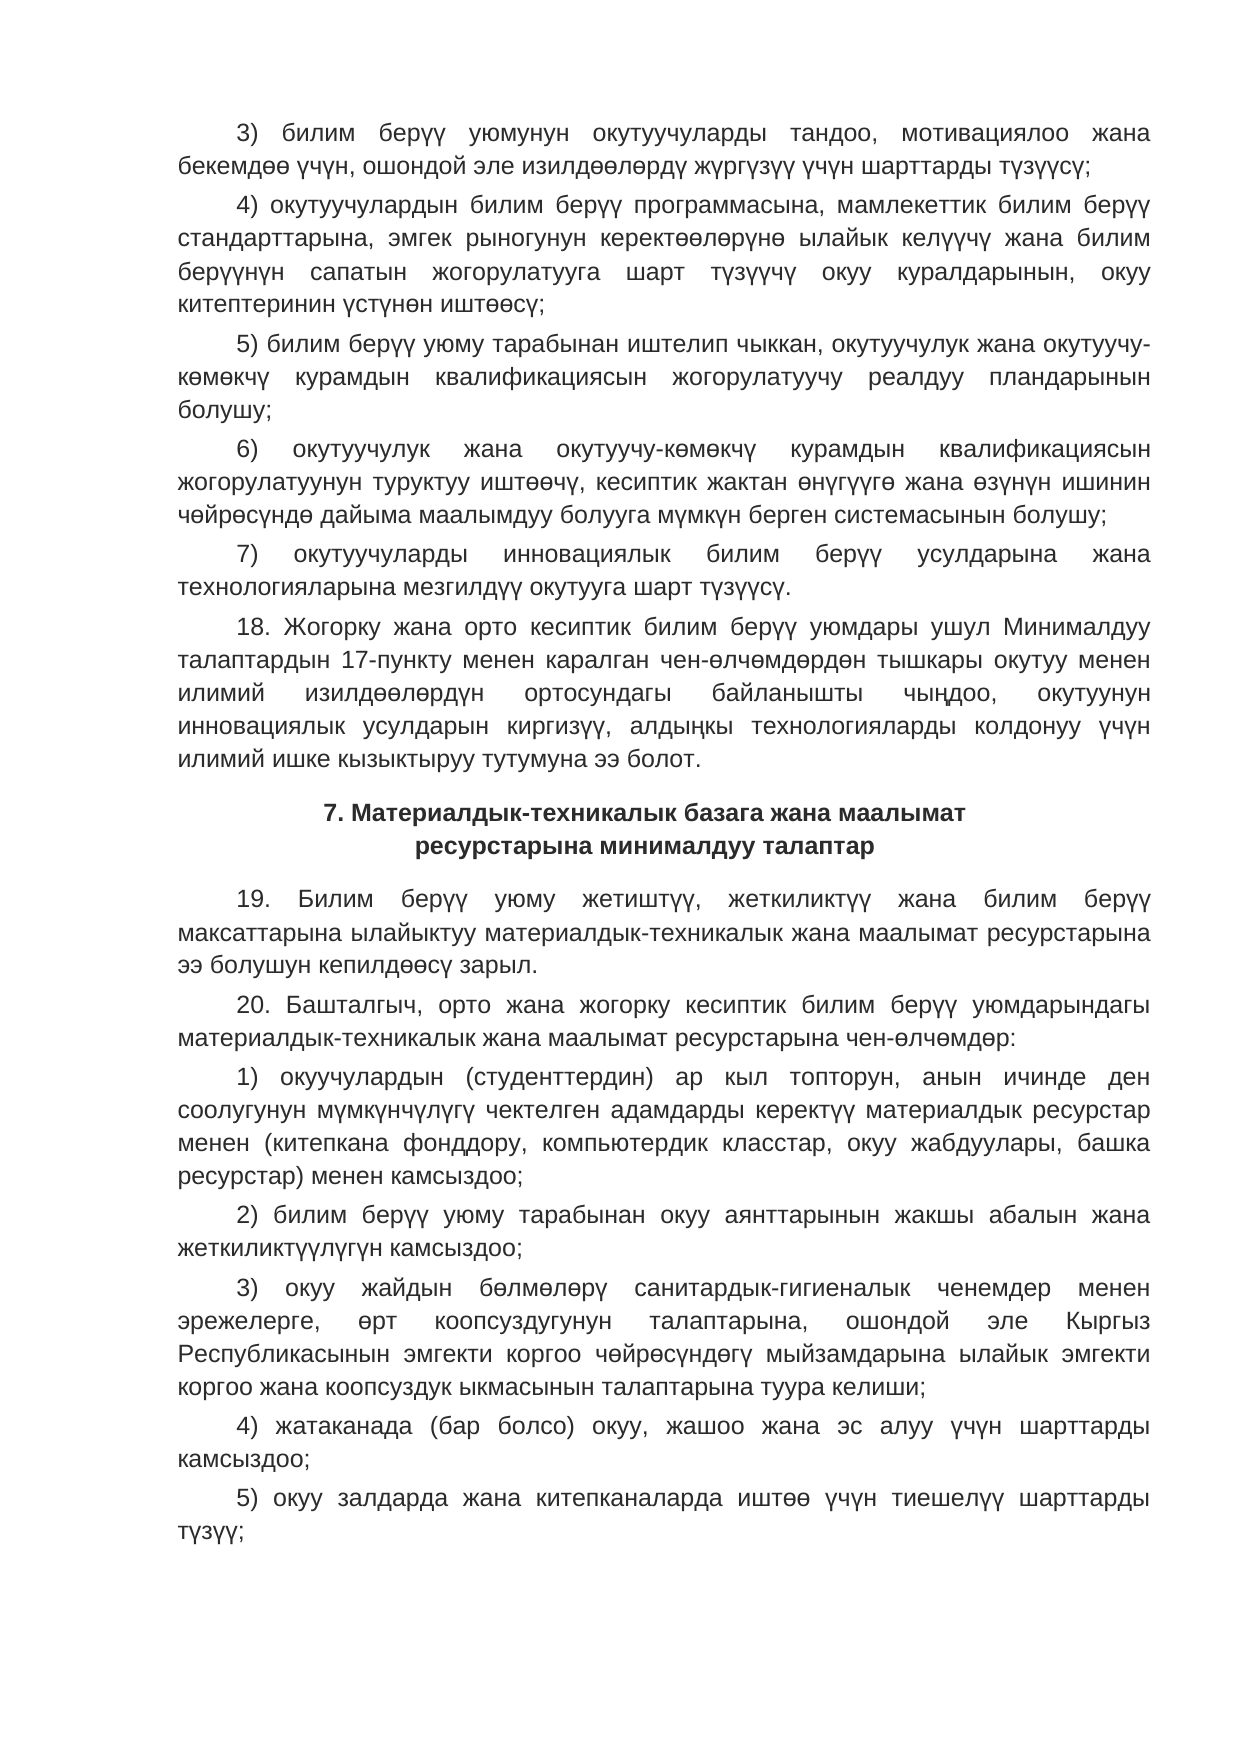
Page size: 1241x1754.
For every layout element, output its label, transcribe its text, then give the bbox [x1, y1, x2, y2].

text 7. Материалдык-техникалык базага жана маалымат ресурстарына минималдуу талаптар [295, 798, 994, 859]
text 4) окутуучулардын билим берүү программасына, мамлекеттик билим берүү стандарттарына, эмгек рыногунун керектөөлөрүнө ылайык келүүчү жана билим берүүнүн сапатын жогорулатууга шарт түзүүчү окуу куралдарынын, окуу китептеринин үстүнөн иштөөсү; [177, 190, 1152, 318]
text 7) окутуучуларды инновациялык билим берүү усулдарына жана технологияларына мезгилдүү окутууга шарт түзүүсү. [177, 539, 1152, 601]
text 19. Билим берүү уюму жетиштүү, жеткиликтүү жана билим берүү максаттарына ылайыктуу материалдык-техникалык жана маалымат ресурстарына ээ болушун кепилдөөсү зарыл. [177, 884, 1152, 979]
text 5) билим берүү уюму тарабынан иштелип чыккан, окутуучулук жана окутуучу-көмөкчү курамдын квалификациясын жогорулатуучу реалдуу пландарынын болушу; [177, 329, 1152, 423]
text 1) окуучулардын (студенттердин) ар кыл топторун, анын ичинде ден соолугунун мүмкүнчүлүгү чектелген адамдарды керектүү материалдык ресурстар менен (китепкана фонддору, компьютердик класстар, окуу жабдуулары, башка ресурстар) менен камсыздоо; [177, 1062, 1152, 1190]
text 3) окуу жайдын бөлмөлөрү санитардык-гигиеналык ченемдер менен эрежелерге, өрт коопсуздугунун талаптарына, ошондой эле Кыргыз Республикасынын эмгекти коргоо чөйрөсүндөгү мыйзамдарына ылайык эмгекти коргоо жана коопсуздук ыкмасынын талаптарына туура келиши; [177, 1273, 1152, 1401]
text 4) жатаканада (бар болсо) окуу, жашоо жана эс алуу үчүн шарттарды камсыздоо; [177, 1411, 1152, 1473]
text 3) билим берүү уюмунун окутуучуларды тандоо, мотивациялоо жана бекемдөө үчүн, ошондой эле изилдөөлөрдү жүргүзүү үчүн шарттарды түзүүсү; [177, 118, 1152, 180]
text 2) билим берүү уюму тарабынан окуу аянттарынын жакшы абалын жана жеткиликтүүлүгүн камсыздоо; [177, 1200, 1152, 1262]
text 20. Башталгыч, орто жана жогорку кесиптик билим берүү уюмдарындагы материалдык-техникалык жана маалымат ресурстарына чен-өлчөмдөр: [177, 990, 1152, 1052]
text 6) окутуучулук жана окутуучу-көмөкчү курамдын квалификациясын жогорулатуунун туруктуу иштөөчү, кесиптик жактан өнүгүүгө жана өзүнүн ишинин чөйрөсүндө дайыма маалымдуу болууга мүмкүн берген системасынын болушу; [177, 434, 1152, 529]
text 5) окуу залдарда жана китепканаларда иштөө үчүн тиешелүү шарттарды түзүү; [177, 1483, 1152, 1545]
text 18. Жогорку жана орто кесиптик билим берүү уюмдары ушул Минималдуу талаптардын 17-пункту менен каралган чен-өлчөмдөрдөн тышкары окутуу менен илимий изилдөөлөрдүн ортосундагы байланышты чыңдоо, окутуунун инновациялык усулдарын киргизүү, алдыңкы технологияларды колдонуу үчүн илимий ишке кызыктыруу тутумуна ээ болот. [177, 612, 1152, 772]
